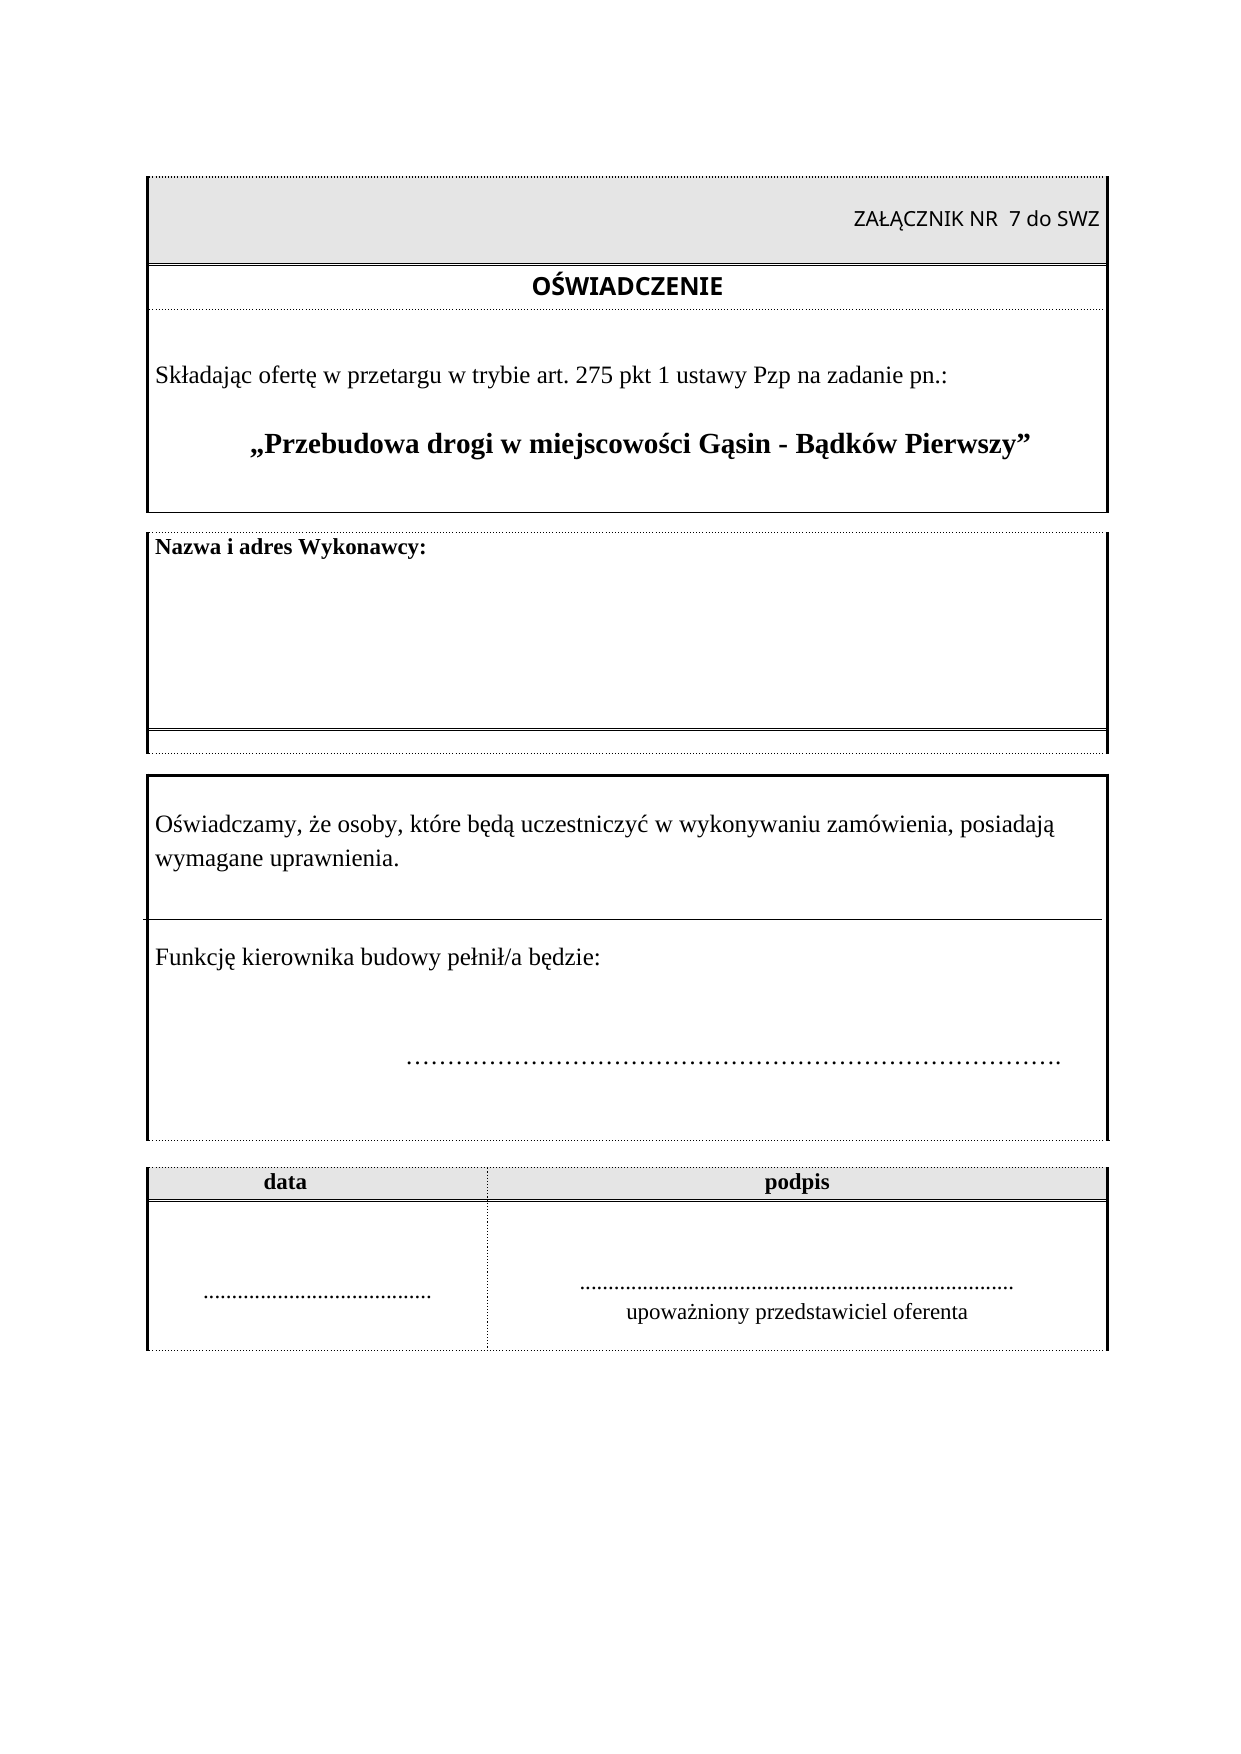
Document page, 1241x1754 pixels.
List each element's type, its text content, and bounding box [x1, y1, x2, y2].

table_cell ........................................ [149, 1202, 487, 1350]
table_header Oświadczamy, że osoby, które będą uczestniczyć w wykonywaniu zamówienia, posiadają wymagane uprawnienia. Funkcję kierownika budowy pełnił/a będzie: ……………………………………………………………………. [149, 777, 1106, 1140]
table_header Nazwa i adres Wykonawcy: [149, 532, 1106, 728]
table_cell ............................................................................ upoważniony przedstawiciel oferenta [487, 1202, 1106, 1350]
table_header ZAŁĄCZNIK NR 7 do SWZ [149, 176, 1106, 263]
table_cell [149, 731, 1106, 753]
table_header data [149, 1167, 487, 1199]
table_cell Składając ofertę w przetargu w trybie art. 275 pkt 1 ustawy Pzp na zadanie pn.: „Przebudowa drogi w miejscowości Gąsin - Bądków Pierwszy” [149, 309, 1106, 512]
table_header podpis [487, 1167, 1106, 1199]
table_cell OŚWIADCZENIE [149, 266, 1106, 308]
